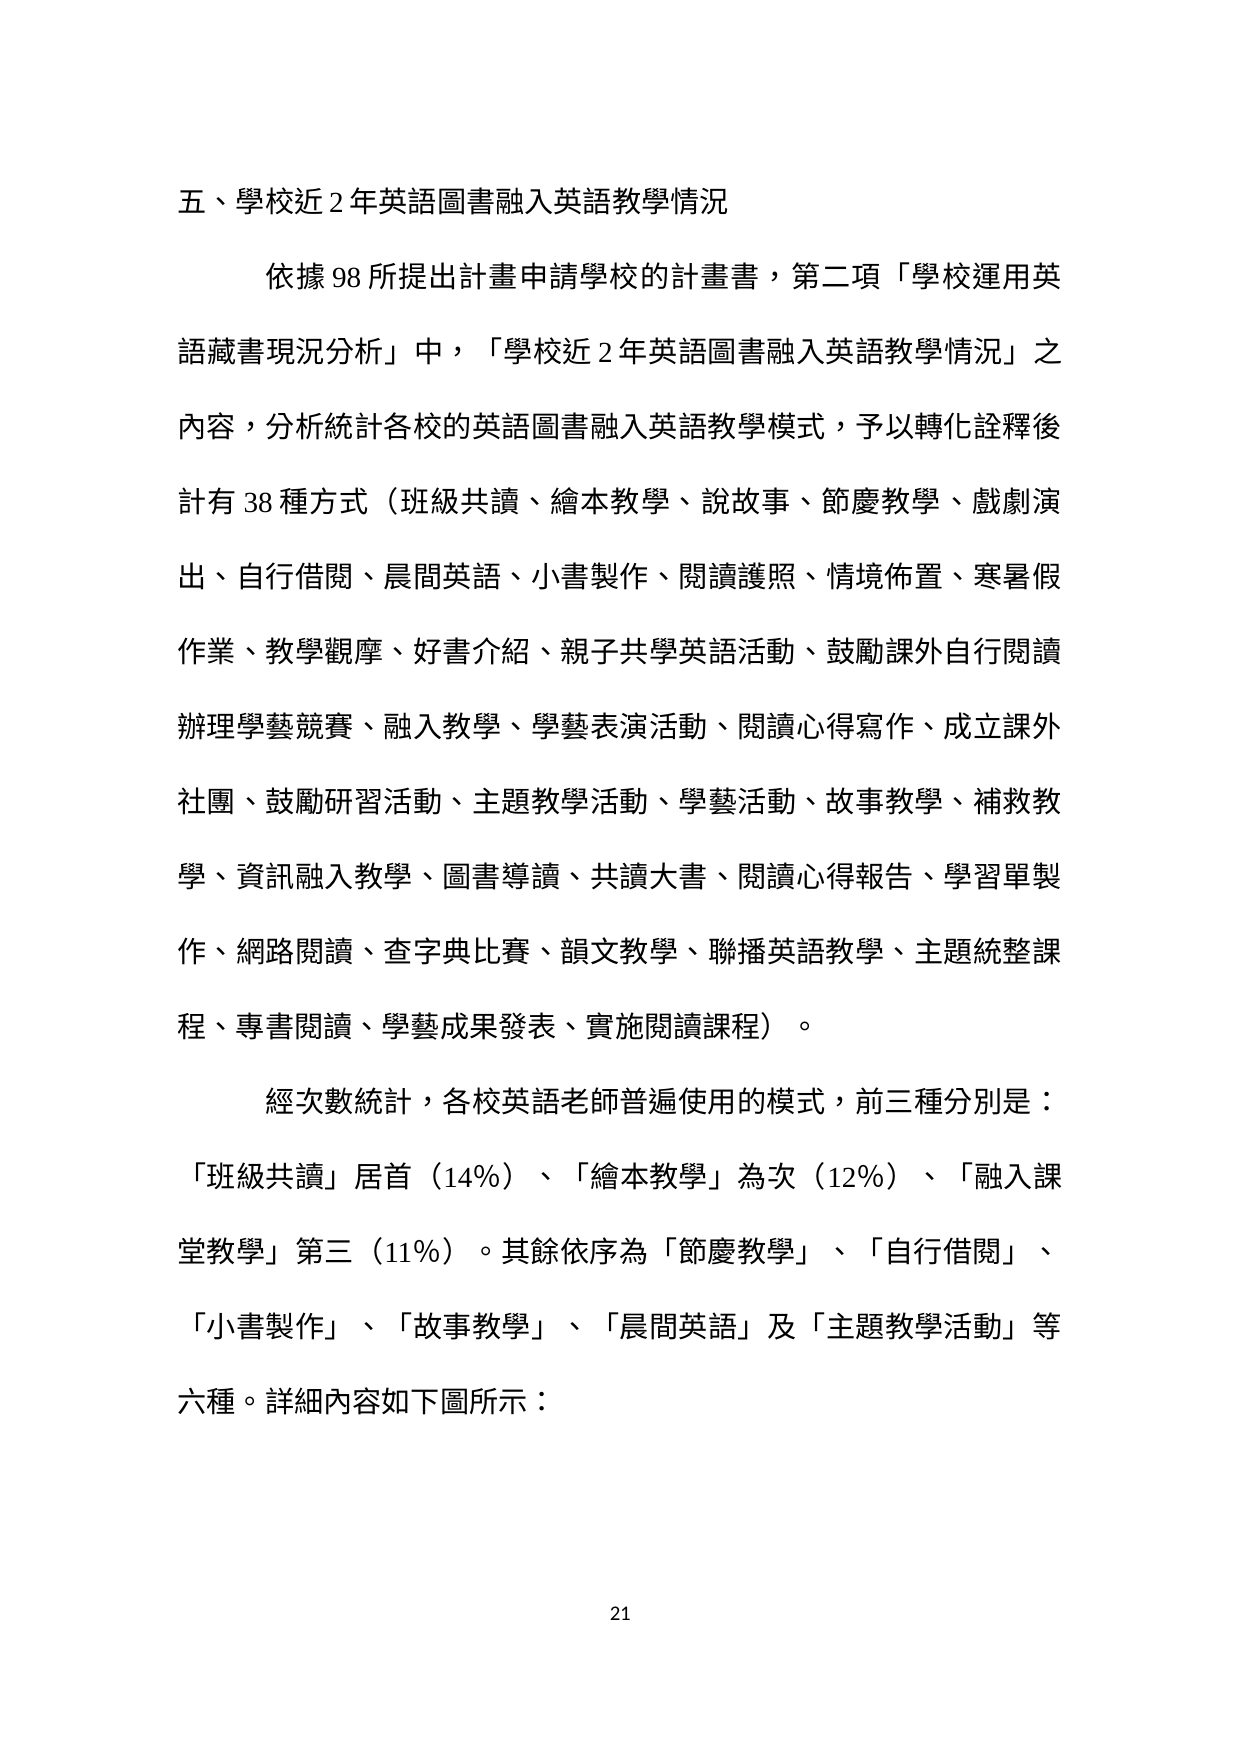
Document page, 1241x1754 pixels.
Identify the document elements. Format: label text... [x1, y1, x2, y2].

text 依據98所提出計畫申請學校的計畫書，第二項「學校運用英語藏書現況分析」中，「學校近2年英語圖書融入英語教學情況」之內容，分析統計各校的英語圖書融入英語教學模式，予以轉化詮釋後，計有38種方式（班級共讀、繪本教學、說故事、節慶教學、戲劇演出、自行借閱、晨間英語、小書製作、閱讀護照、情境佈置、寒暑假作業、教學觀摩、好書介紹、親子共學英語活動、鼓勵課外自行閱讀、辦理學藝競賽、融入教學、學藝表演活動、閱讀心得寫作、成立課外社團、鼓勵研習活動、主題教學活動、學藝活動、故事教學、補救教學、資訊融入教學、圖書導讀、共讀大書、閱讀心得報告、學習單製作、網路閱讀、查字典比賽、韻文教學、聯播英語教學、主題統整課程、專書閱讀、學藝成果發表、實施閱讀課程）。 [177, 237, 1063, 1062]
text 五、學校近2年英語圖書融入英語教學情況 [177, 162, 1063, 237]
text 經次數統計，各校英語老師普遍使用的模式，前三種分別是：「班級共讀」居首（14％）、「繪本教學」為次（12％）、「融入課堂教學」第三（11％）。其餘依序為「節慶教學」、「自行借閱」、「小書製作」、「故事教學」、「晨間英語」及「主題教學活動」等六種。詳細內容如下圖所示： [177, 1062, 1063, 1437]
